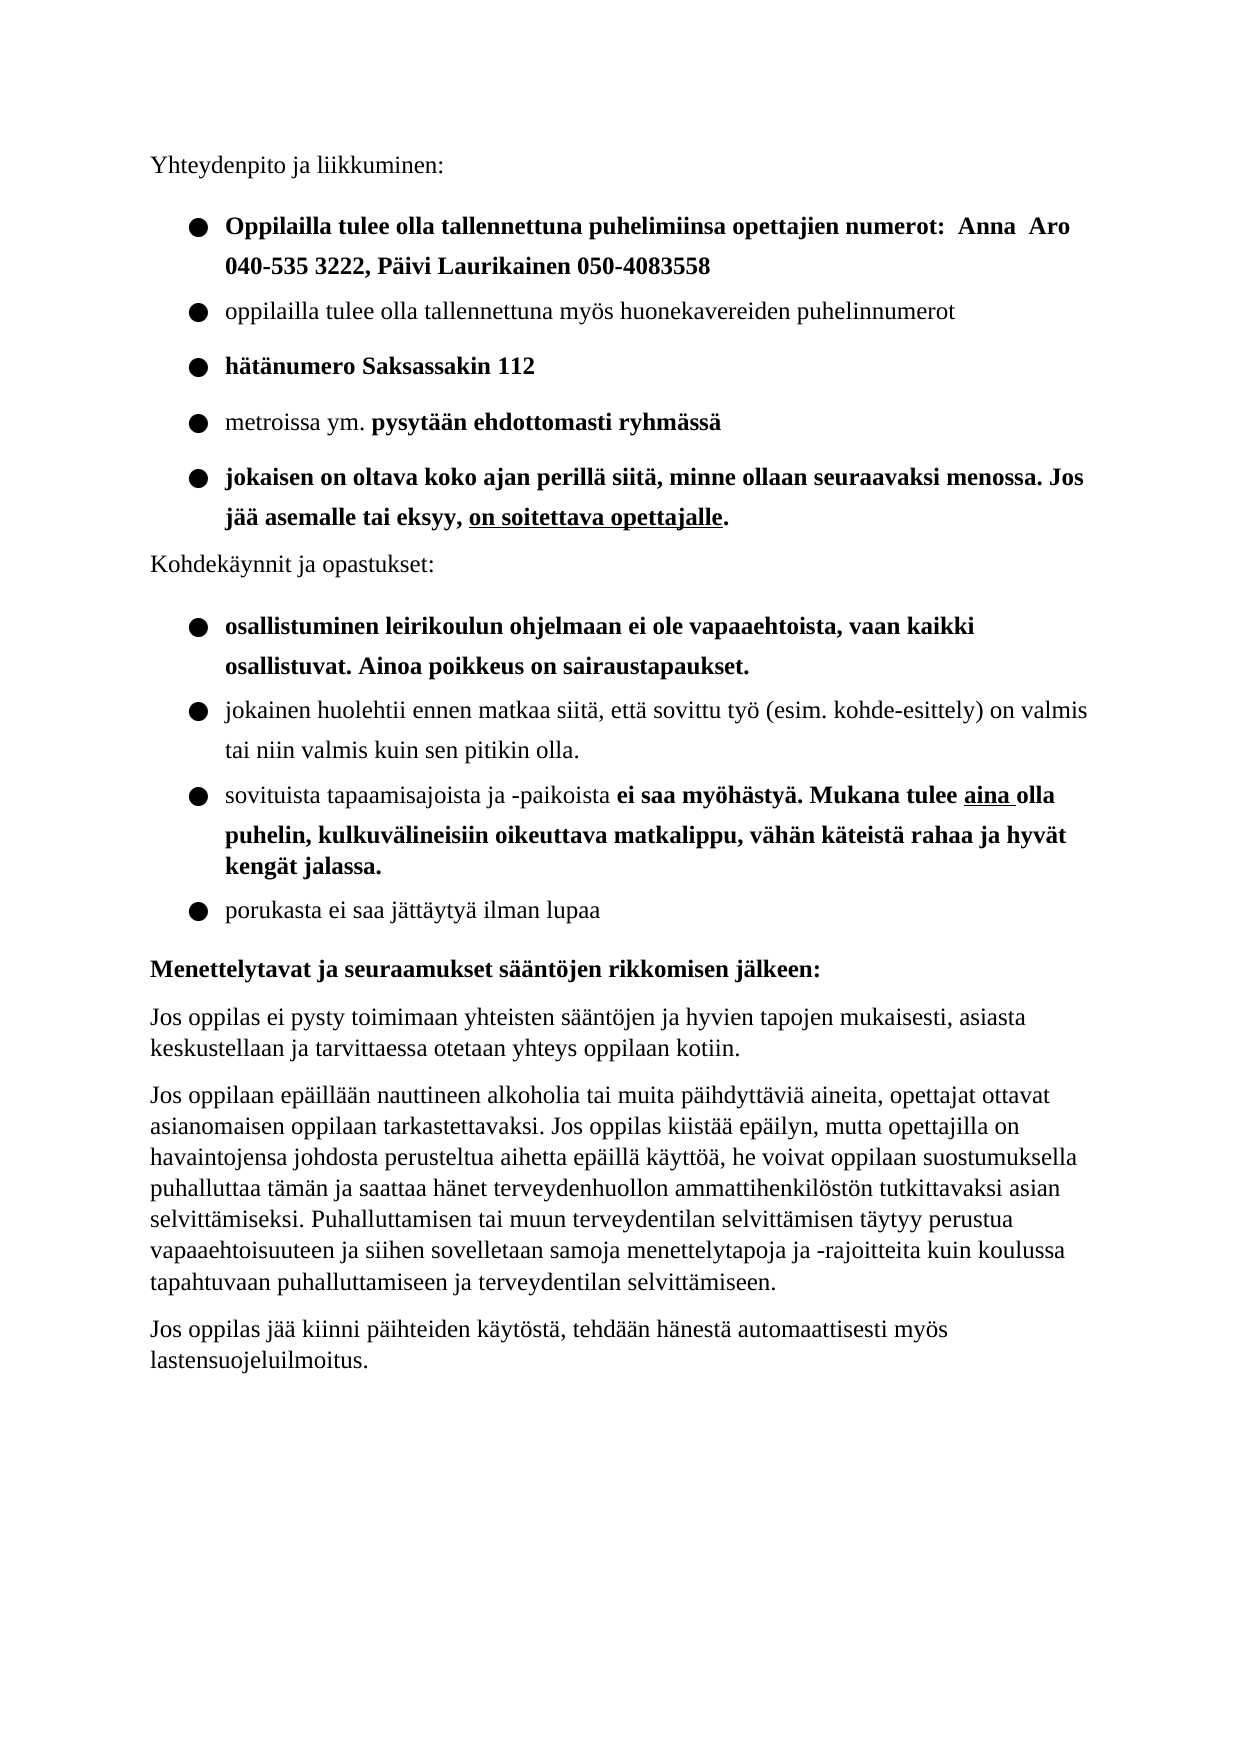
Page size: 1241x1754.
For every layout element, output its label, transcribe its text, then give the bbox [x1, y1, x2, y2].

text Jos oppilas jää kiinni päihteiden käytöstä, tehdään hänestä automaattisesti myös lastensuojeluilmoitus. [150, 1314, 1090, 1374]
text Menettelytavat ja seuraamukset sääntöjen rikkomisen jälkeen: [150, 954, 1090, 983]
list jokainen huolehtii ennen matkaa siitä, että sovittu työ (esim. kohde-esittely) on valmis tai niin valmis kuin sen pitikin olla. [187, 682, 1090, 764]
list sovituista tapaamisajoista ja -paikoista ei saa myöhästyä. Mukana tulee aina olla puhelin, kulkuvälineisiin oikeuttava matkalippu, vähän käteistä rahaa ja hyvät kengät jalassa. [187, 766, 1090, 880]
text Yhteydenpito ja liikkuminen: [150, 150, 1090, 179]
text Kohdekäynnit ja opastukset: [150, 549, 1090, 578]
list jokaisen on oltava koko ajan perillä siitä, minne ollaan seuraavaksi menossa. Jos jää asemalle tai eksyy, on soitettava opettajalle. [187, 448, 1090, 531]
text Jos oppilas ei pysty toimimaan yhteisten sääntöjen ja hyvien tapojen mukaisesti, asiasta keskustellaan ja tarvittaessa otetaan yhteys oppilaan kotiin. [150, 1002, 1090, 1061]
list porukasta ei saa jättäytyä ilman lupaa [187, 882, 1090, 933]
list oppilailla tulee olla tallennettuna myös huonekavereiden puhelinnumerot [187, 282, 1090, 333]
list Oppilailla tulee olla tallennettuna puhelimiinsa opettajien numerot: Anna Aro 040-535 3222, Päivi Laurikainen 050-4083558 [187, 198, 1090, 280]
list osallistuminen leirikoulun ohjelmaan ei ole vapaaehtoista, vaan kaikki osallistuvat. Ainoa poikkeus on sairaustapaukset. [187, 597, 1090, 679]
list hätänumero Saksassakin 112 [187, 338, 1090, 389]
text Jos oppilaan epäillään nauttineen alkoholia tai muita päihdyttäviä aineita, opettajat ottavat asianomaisen oppilaan tarkastettavaksi. Jos oppilas kiistää epäilyn, mutta opettajilla on havaintojensa johdosta perusteltua aihetta epäillä käyttöä, he voivat oppilaan suostumuksella puhalluttaa tämän ja saattaa hänet terveydenhuollon ammattihenkilöstön tutkittavaksi asian selvittämiseksi. Puhalluttamisen tai muun terveydentilan selvittämisen täytyy perustua vapaaehtoisuuteen ja siihen sovelletaan samoja menettelytapoja ja -rajoitteita kuin koulussa tapahtuvaan puhalluttamiseen ja terveydentilan selvittämiseen. [150, 1080, 1090, 1295]
list metroissa ym. pysytään ehdottomasti ryhmässä [187, 393, 1090, 444]
